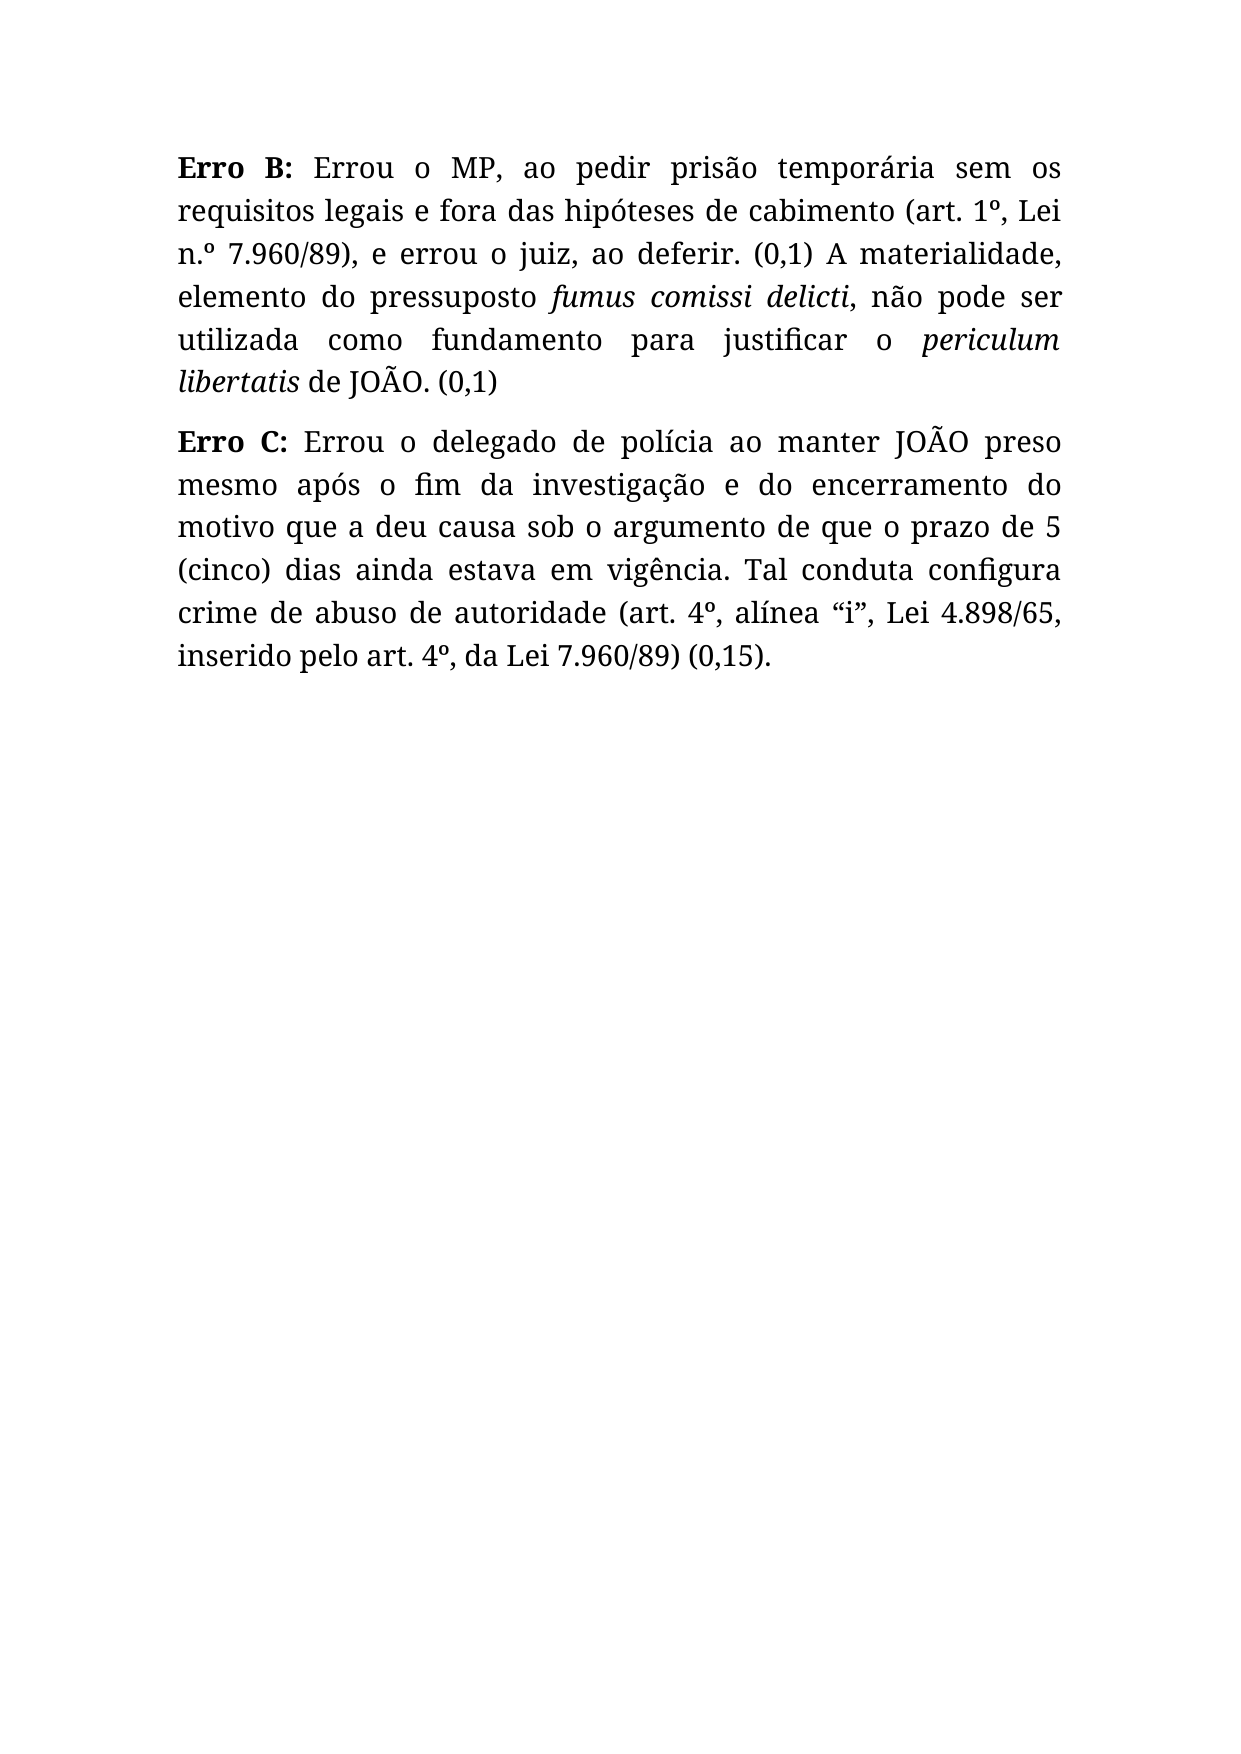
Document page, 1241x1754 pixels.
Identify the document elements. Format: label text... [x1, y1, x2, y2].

text Erro B: Errou o MP, ao pedir prisão temporária sem os requisitos legais e fora das hipóteses de cabimento (art. 1º, Lei n.º 7.960/89), e errou o juiz, ao deferir. (0,1) A materialidade, elemento do pressuposto fumus comissi delicti, não pode ser utilizada como fundamento para justificar o periculum libertatis de JOÃO. (0,1) [177, 148, 1063, 401]
text Erro C: Errou o delegado de polícia ao manter JOÃO preso mesmo após o fim da investigação e do encerramento do motivo que a deu causa sob o argumento de que o prazo de 5 (cinco) dias ainda estava em vigência. Tal conduta configura crime de abuso de autoridade (art. 4º, alínea “i”, Lei 4.898/65, inserido pelo art. 4º, da Lei 7.960/89) (0,15). [177, 421, 1063, 675]
